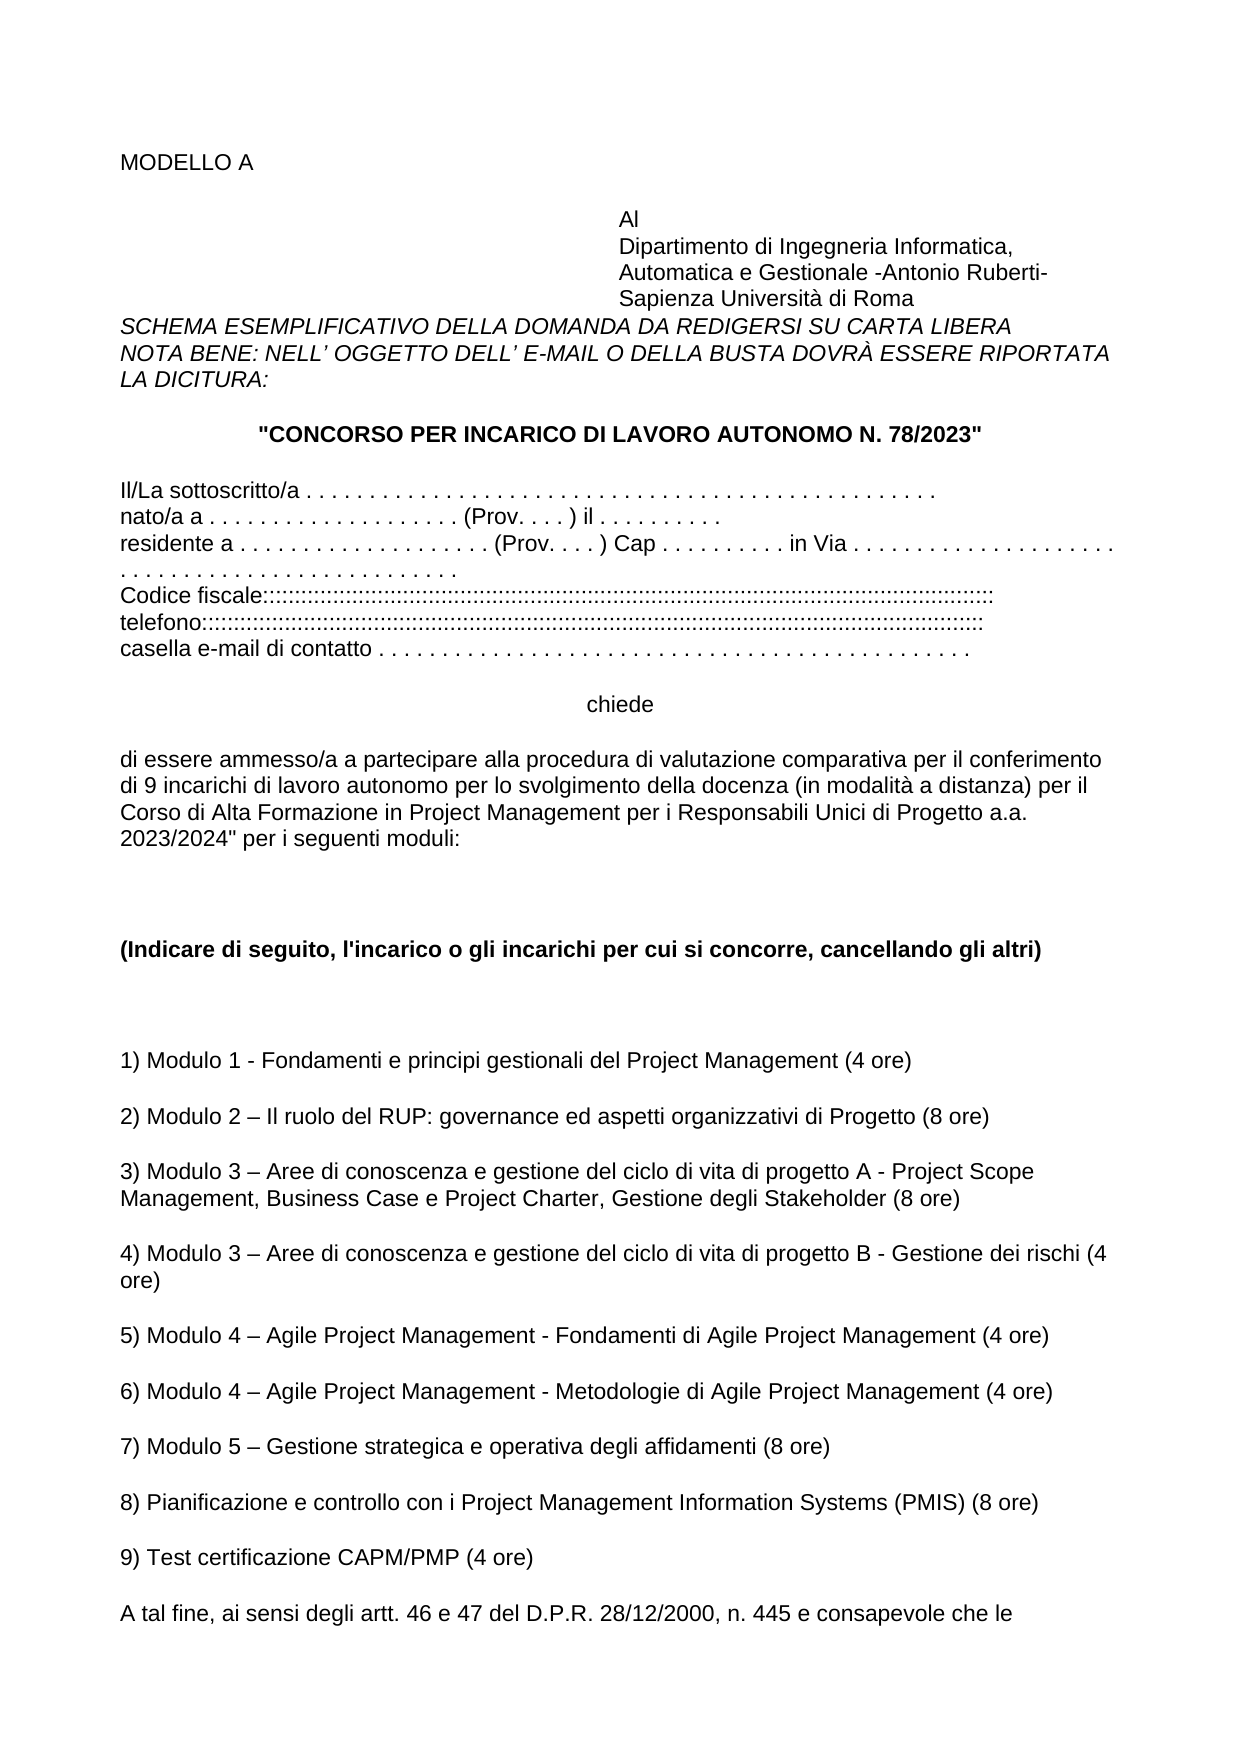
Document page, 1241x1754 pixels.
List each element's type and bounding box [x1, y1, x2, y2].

table_cell [118, 148, 1122, 1628]
